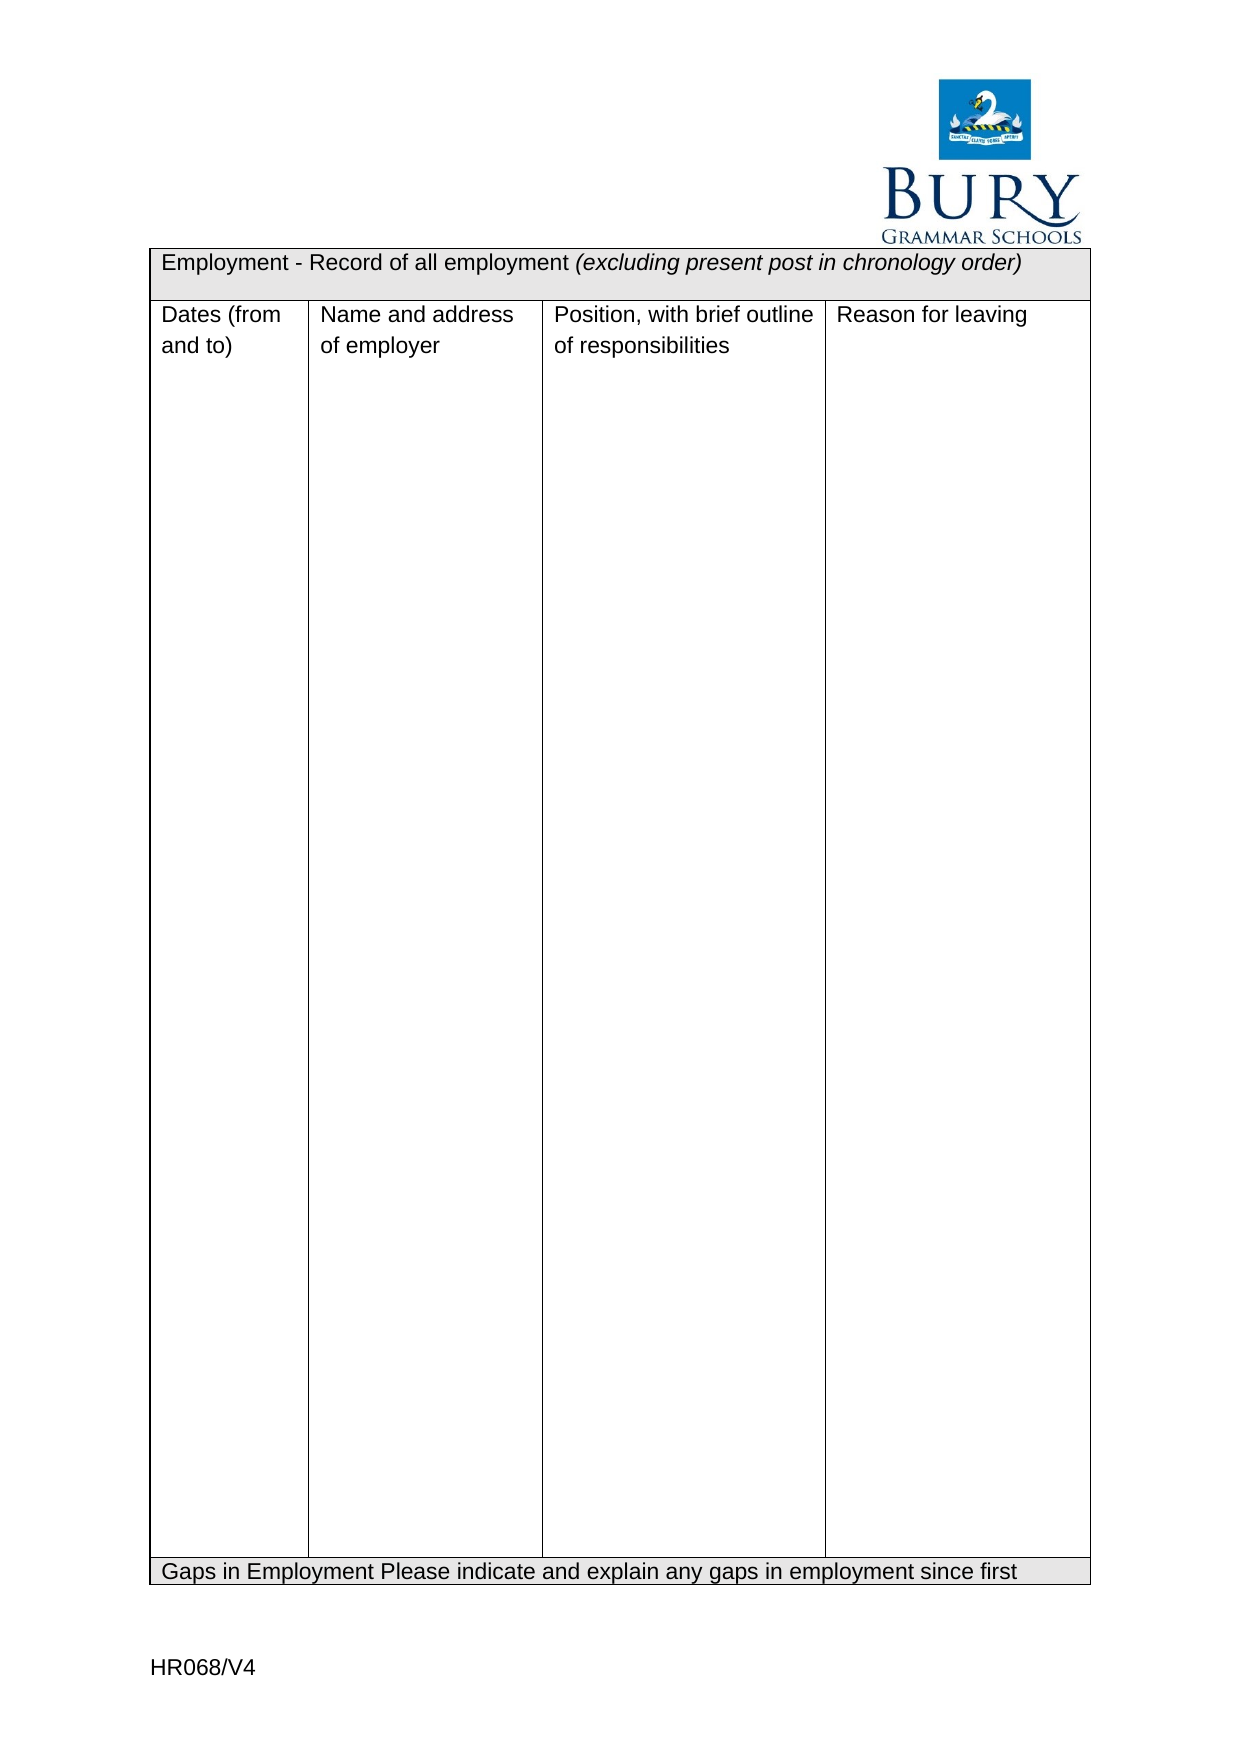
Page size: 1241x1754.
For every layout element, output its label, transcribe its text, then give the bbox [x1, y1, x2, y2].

table_cell Reason for leaving [826, 301, 1090, 1557]
table_cell Position, with brief outline of responsibilities [543, 301, 825, 1557]
table_cell Dates (from and to) [151, 301, 308, 1557]
table_cell Employment - Record of all employment (excluding present post in chronology order) [151, 249, 1090, 300]
picture [865, 73, 1091, 248]
table_cell Name and address of employer [309, 301, 542, 1557]
